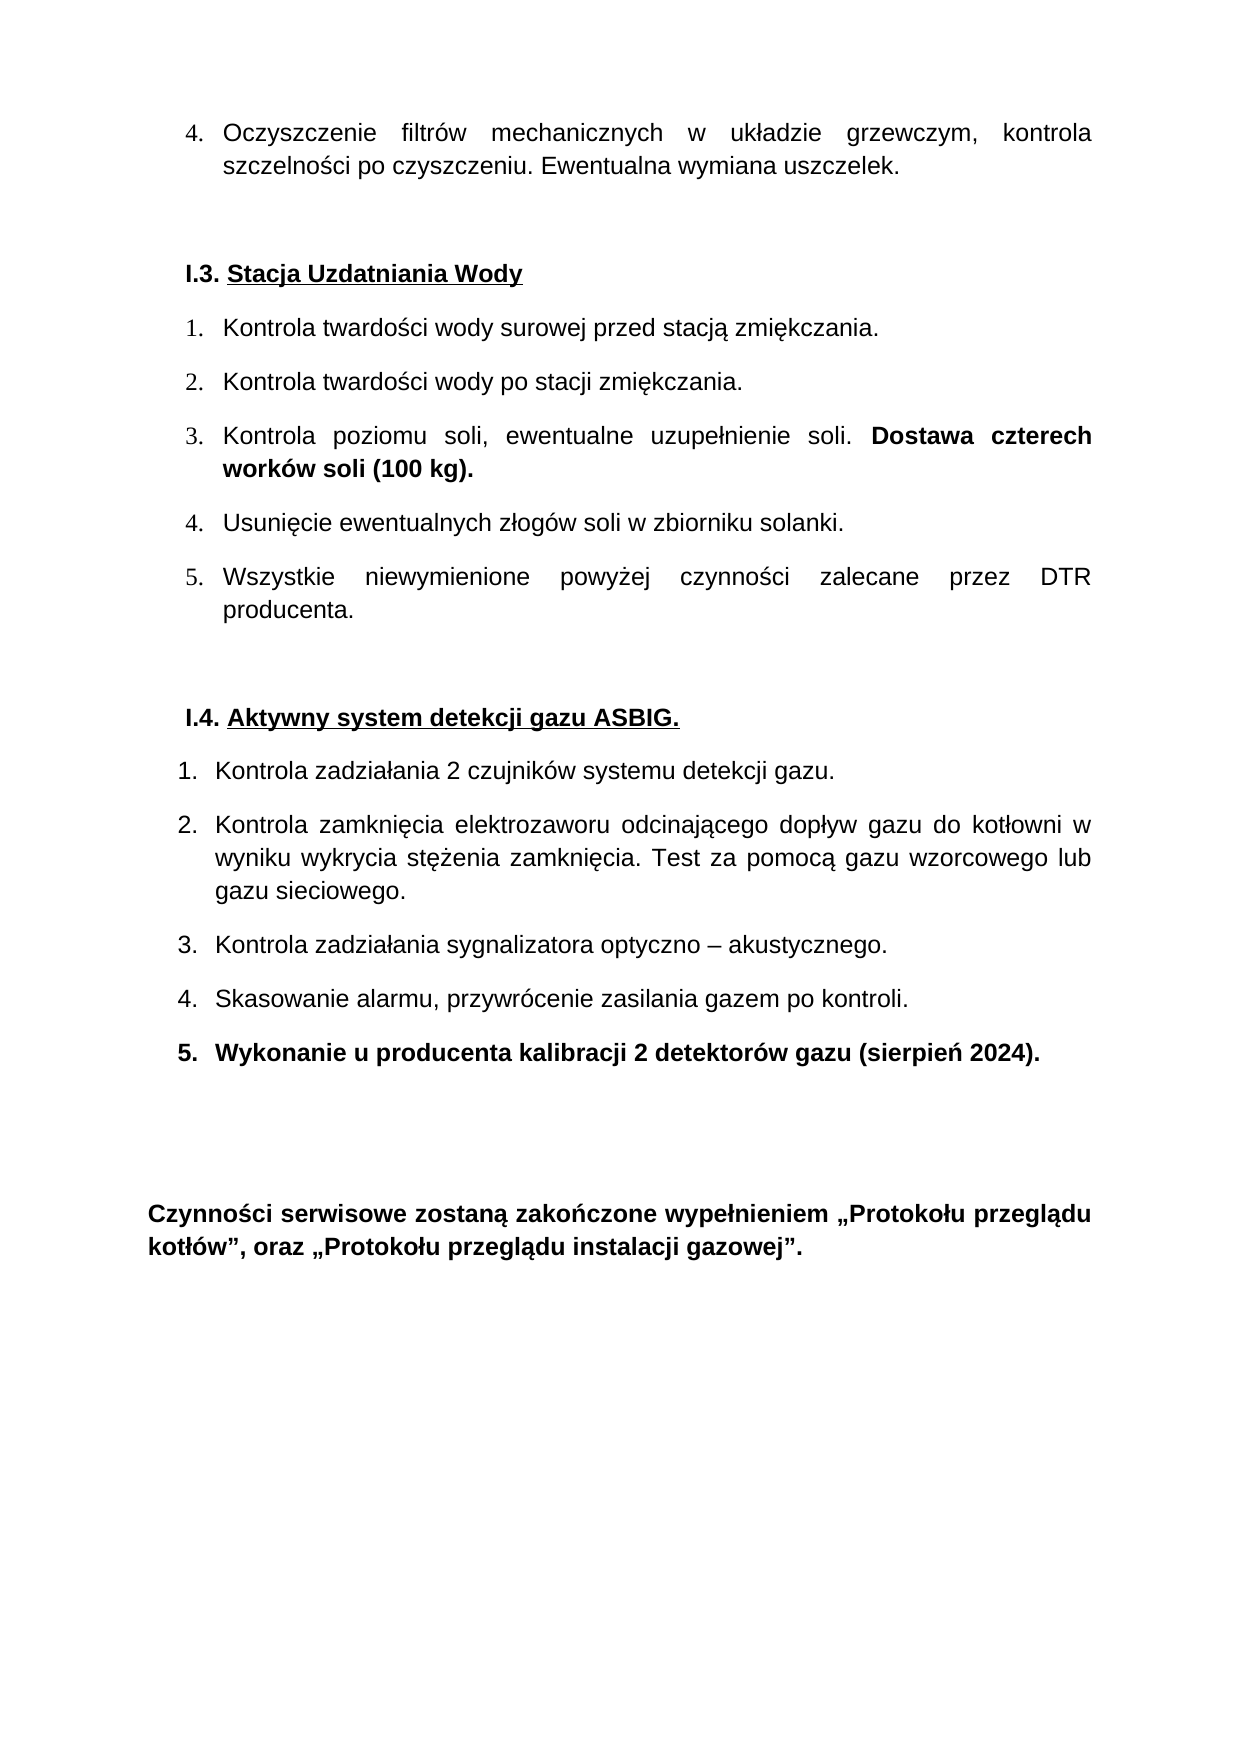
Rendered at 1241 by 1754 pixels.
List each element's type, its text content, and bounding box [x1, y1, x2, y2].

list Kontrola twardości wody surowej przed stacją zmiękczania. [185, 313, 1092, 342]
list Kontrola zadziałania 2 czujników systemu detekcji gazu. [177, 756, 1092, 785]
list Kontrola zadziałania sygnalizatora optyczno – akustycznego. [177, 930, 1092, 959]
list Usunięcie ewentualnych złogów soli w zbiorniku solanki. [185, 508, 1092, 537]
list Kontrola poziomu soli, ewentualne uzupełnienie soli. Dostawa czterech worków soli (100 kg). [185, 421, 1092, 483]
list Skasowanie alarmu, przywrócenie zasilania gazem po kontroli. [177, 984, 1092, 1013]
text I.4. Aktywny system detekcji gazu ASBIG. [148, 702, 1092, 731]
list Wykonanie u producenta kalibracji 2 detektorów gazu (sierpień 2024). [177, 1038, 1092, 1067]
list Wszystkie niewymienione powyżej czynności zalecane przez DTR producenta. [185, 562, 1092, 623]
text Czynności serwisowe zostaną zakończone wypełnieniem „Protokołu przeglądu kotłów”, oraz „Protokołu przeglądu instalacji gazowej”. [148, 1199, 1092, 1261]
list Oczyszczenie filtrów mechanicznych w układzie grzewczym, kontrola szczelności po czyszczeniu. Ewentualna wymiana uszczelek. [185, 118, 1092, 180]
text I.3. Stacja Uzdatniania Wody [148, 259, 1092, 288]
list Kontrola twardości wody po stacji zmiękczania. [185, 367, 1092, 396]
list Kontrola zamknięcia elektrozaworu odcinającego dopływ gazu do kotłowni w wyniku wykrycia stężenia zamknięcia. Test za pomocą gazu wzorcowego lub gazu sieciowego. [177, 810, 1092, 905]
